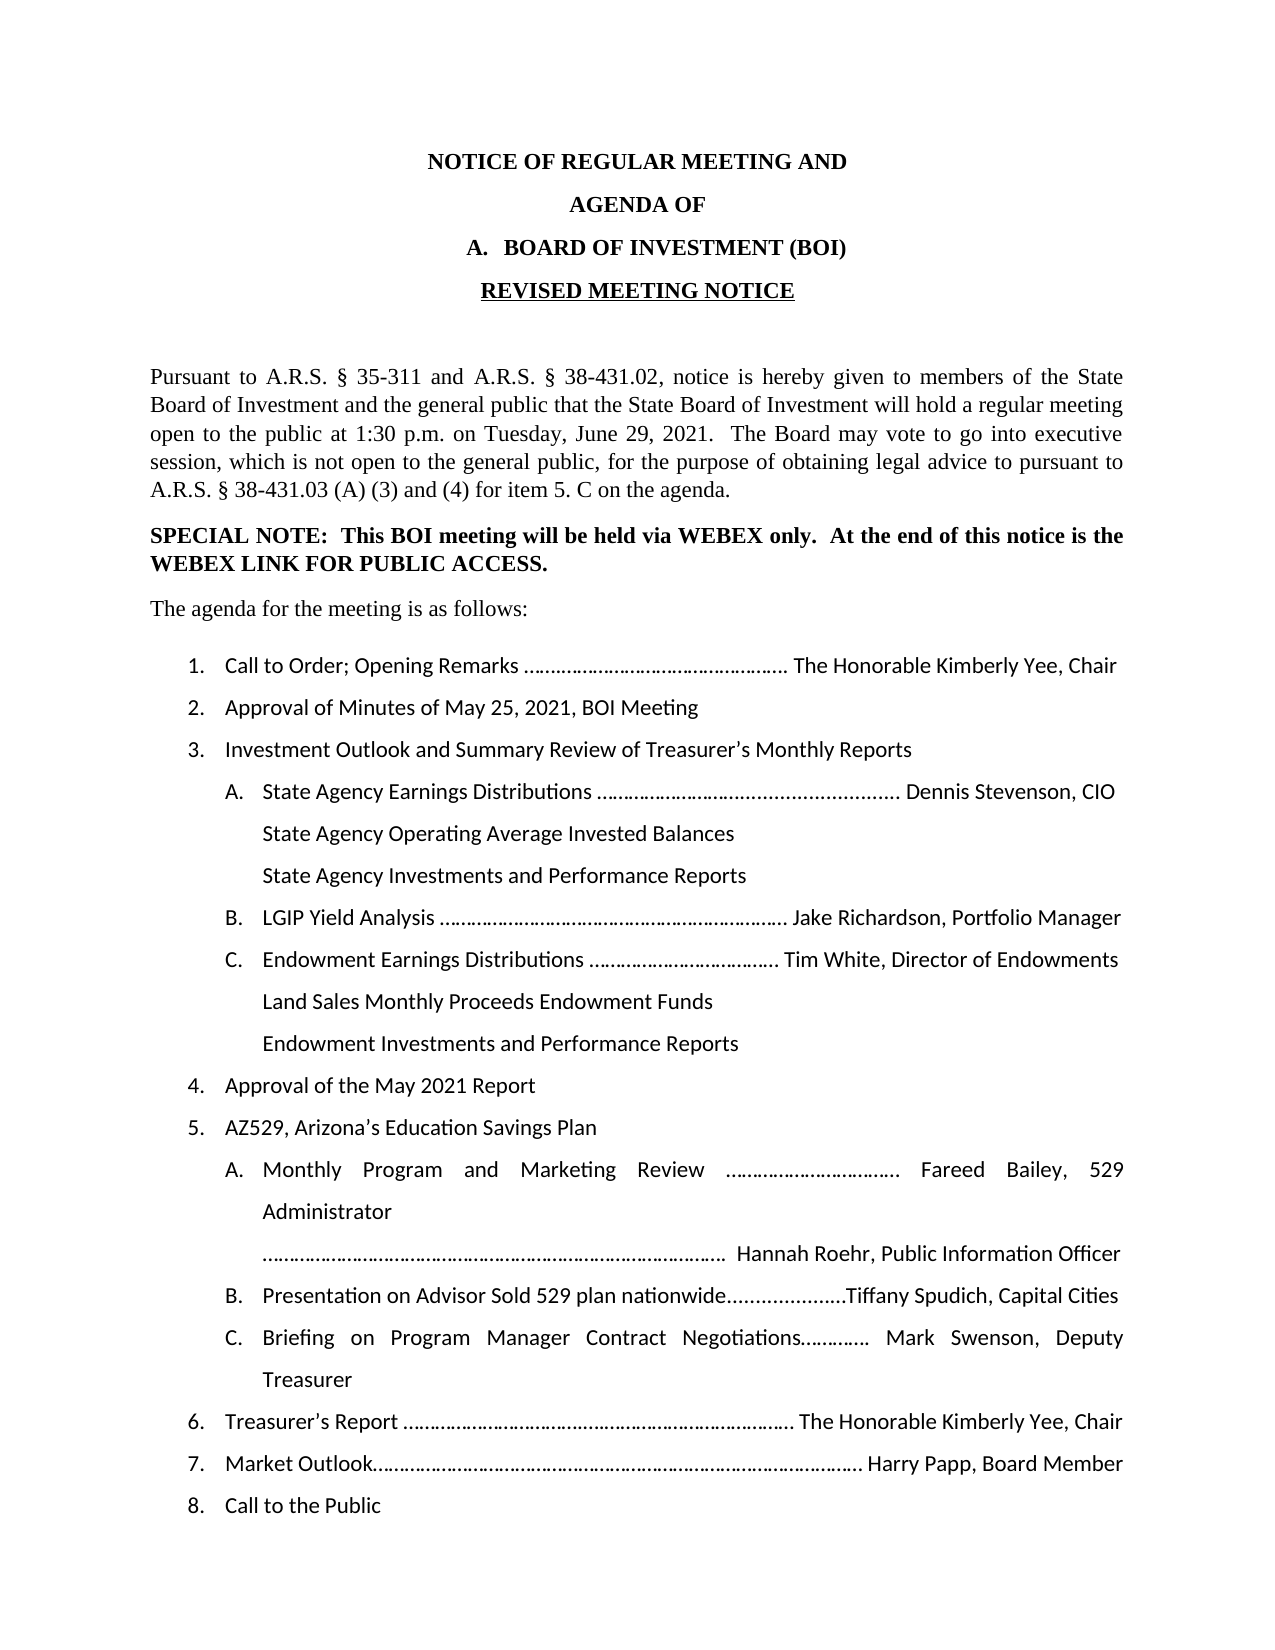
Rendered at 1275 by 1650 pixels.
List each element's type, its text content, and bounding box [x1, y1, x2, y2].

list Approval of the May 2021 Report [187, 1071, 1125, 1099]
list State Agency Operating Average Invested Balances [262, 819, 1125, 847]
list Market Outlook………………………………………………………………………………… Harry Papp, Board Member [187, 1449, 1125, 1477]
list AZ529, Arizona’s Education Savings Plan [187, 1113, 1125, 1141]
list Approval of Minutes of May 25, 2021, BOI Meeting [187, 693, 1125, 721]
list State Agency Earnings Distributions ………………………............................ Dennis Stevenson, CIO [225, 777, 1125, 805]
text AGENDA OF [150, 191, 1125, 217]
list Endowment Earnings Distributions ……………………………… Tim White, Director of Endowments [225, 945, 1125, 973]
list ……………………………………………………………………………. Hannah Roehr, Public Information Officer [262, 1239, 1125, 1267]
list Endowment Investments and Performance Reports [262, 1029, 1125, 1057]
text The agenda for the meeting is as follows: [150, 595, 1125, 622]
list Presentation on Advisor Sold 529 plan nationwide..................…Tiffany Spudich, Capital Cities [225, 1281, 1125, 1309]
list Call to Order; Opening Remarks …….……………………………………. The Honorable Kimberly Yee, Chair [187, 651, 1125, 679]
text Pursuant to A.R.S. § 35-311 and A.R.S. § 38-431.02, notice is hereby given to members of the State Board of Investment and the general public that the State Board of Investment will hold a regular meeting open to the public at 1:30 p.m. on Tuesday, June 29, 2021. The Board may vote to go into executive session, which is not open to the general public, for the purpose of obtaining legal advice to pursuant to A.R.S. § 38-431.03 (A) (3) and (4) for item 5. C on the agenda. [150, 363, 1125, 503]
text REVISED MEETING NOTICE [150, 277, 1125, 303]
list Monthly Program and Marketing Review …………………………… Fareed Bailey, 529 Administrator [225, 1155, 1125, 1225]
list Treasurer’s Report …………………………….….……………………………… The Honorable Kimberly Yee, Chair [187, 1407, 1125, 1435]
list Call to the Public [187, 1491, 1125, 1519]
text NOTICE OF REGULAR MEETING AND [150, 148, 1125, 174]
list Land Sales Monthly Proceeds Endowment Funds [262, 987, 1125, 1015]
text SPECIAL NOTE: This BOI meeting will be held via WEBEX only. At the end of this notice is the WEBEX LINK FOR PUBLIC ACCESS. [150, 522, 1125, 576]
list BOARD OF INVESTMENT (BOI) [187, 234, 1125, 260]
list LGIP Yield Analysis ………………………………………………………… Jake Richardson, Portfolio Manager [225, 903, 1125, 931]
list Investment Outlook and Summary Review of Treasurer’s Monthly Reports [187, 735, 1125, 763]
list State Agency Investments and Performance Reports [262, 861, 1125, 889]
list Briefing on Program Manager Contract Negotiations…………. Mark Swenson, Deputy Treasurer [225, 1323, 1125, 1393]
